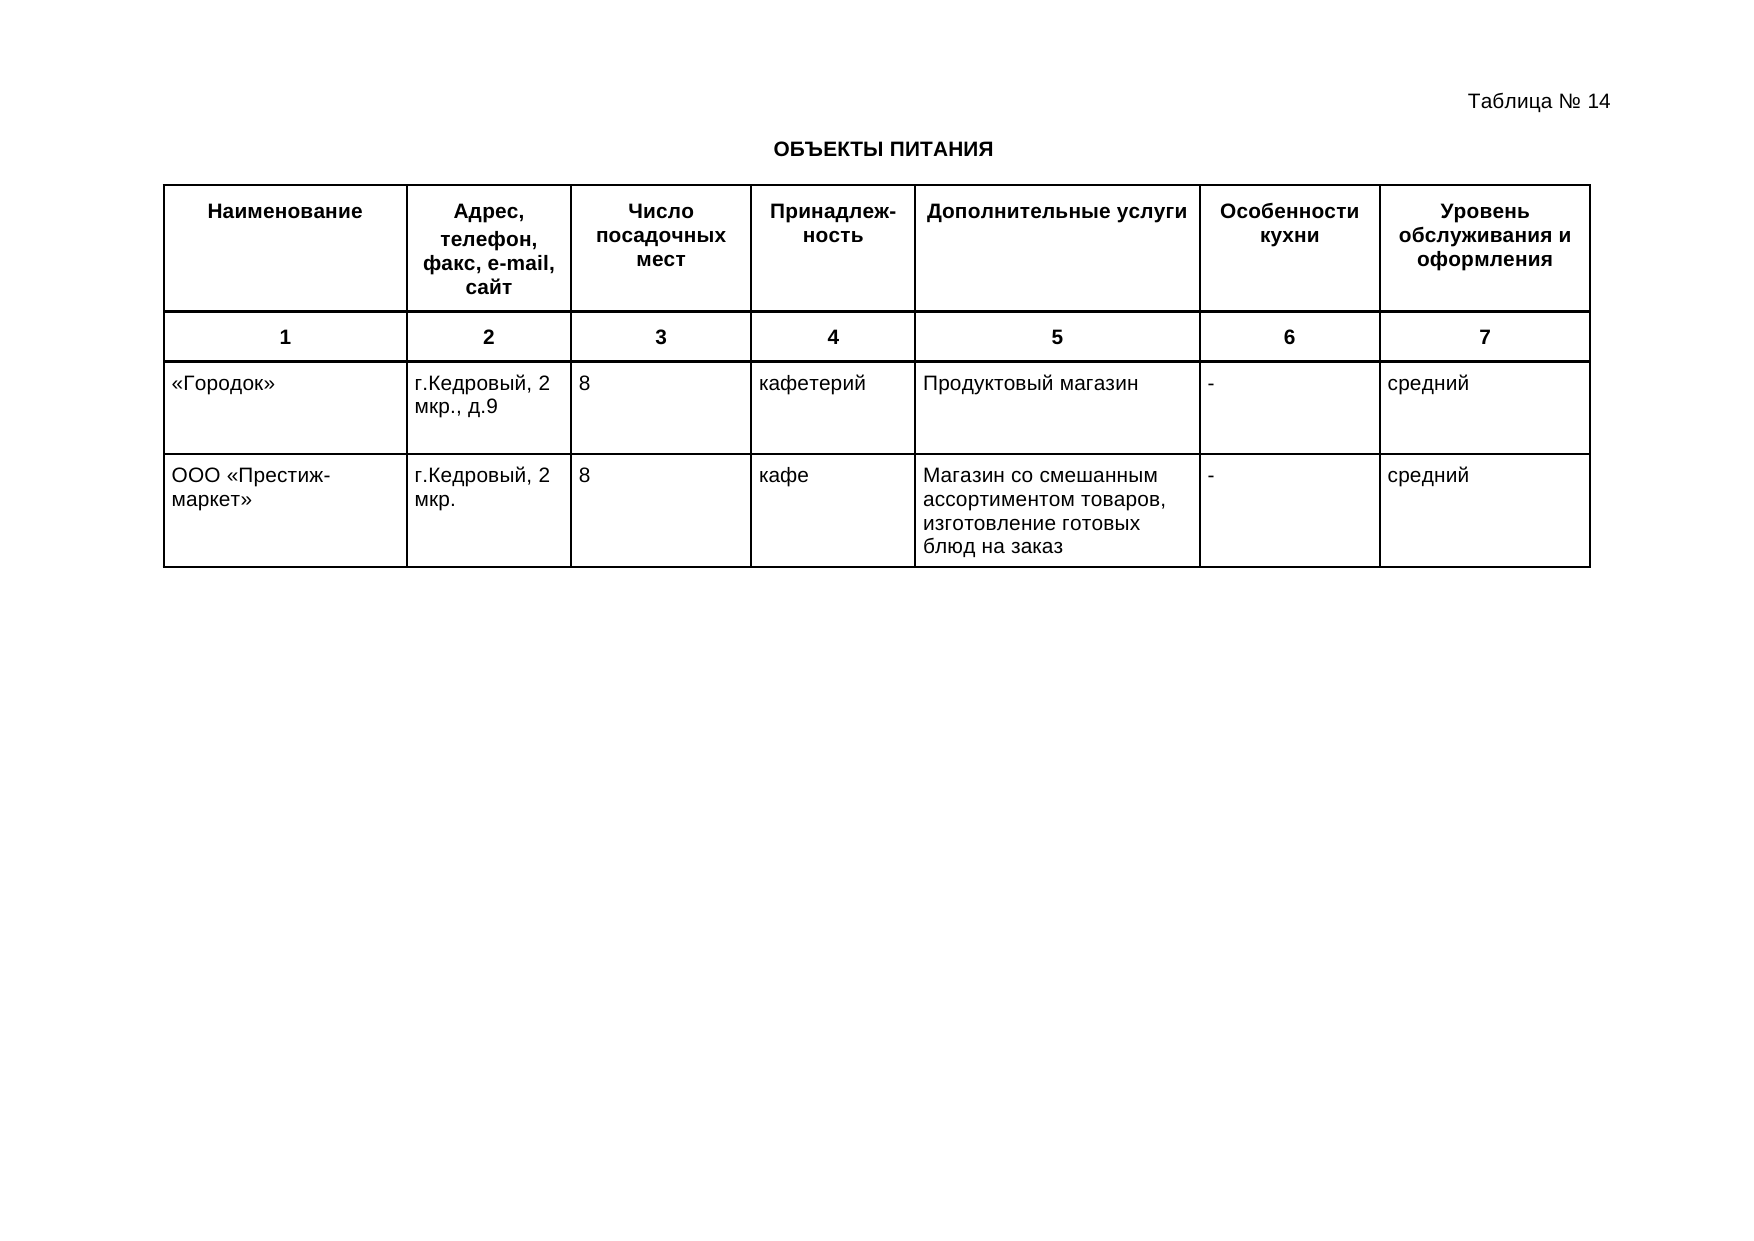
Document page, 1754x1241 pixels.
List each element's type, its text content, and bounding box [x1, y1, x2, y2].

table_cell 2 [408, 313, 570, 360]
table_cell кафетерий [752, 363, 914, 452]
table_header Принадлеж-ность [752, 186, 914, 310]
text Таблица № 14 [156, 88, 1610, 112]
table_cell Магазин со смешанным ассортиментом товаров, изготовление готовых блюд на заказ [916, 455, 1199, 566]
text ОБЪЕКТЫ ПИТАНИЯ [157, 136, 1610, 160]
table_cell 1 [165, 313, 406, 360]
table_header Адрес, телефон, факс, e-mail, сайт [408, 186, 570, 310]
table_cell «Городок» [165, 363, 406, 452]
table_cell Продуктовый магазин [916, 363, 1199, 452]
table_cell г.Кедровый, 2 мкр., д.9 [408, 363, 570, 452]
table_cell 7 [1381, 313, 1589, 360]
table_cell 8 [572, 455, 750, 566]
table_header Наименование [165, 186, 406, 310]
table_cell 3 [572, 313, 750, 360]
table_cell кафе [752, 455, 914, 566]
table_header Число посадочных мест [572, 186, 750, 310]
table_cell 8 [572, 363, 750, 452]
table_cell средний [1381, 455, 1589, 566]
table_cell средний [1381, 363, 1589, 452]
table_cell 5 [916, 313, 1199, 360]
table_header Дополнительные услуги [916, 186, 1199, 310]
table_cell - [1201, 363, 1379, 452]
table_cell 6 [1201, 313, 1379, 360]
table_cell - [1201, 455, 1379, 566]
table_header Уровень обслуживания и оформления [1381, 186, 1589, 310]
table_header Особенности кухни [1201, 186, 1379, 310]
table_cell ООО «Престиж-маркет» [165, 455, 406, 566]
table_cell 4 [752, 313, 914, 360]
table_cell г.Кедровый, 2 мкр. [408, 455, 570, 566]
